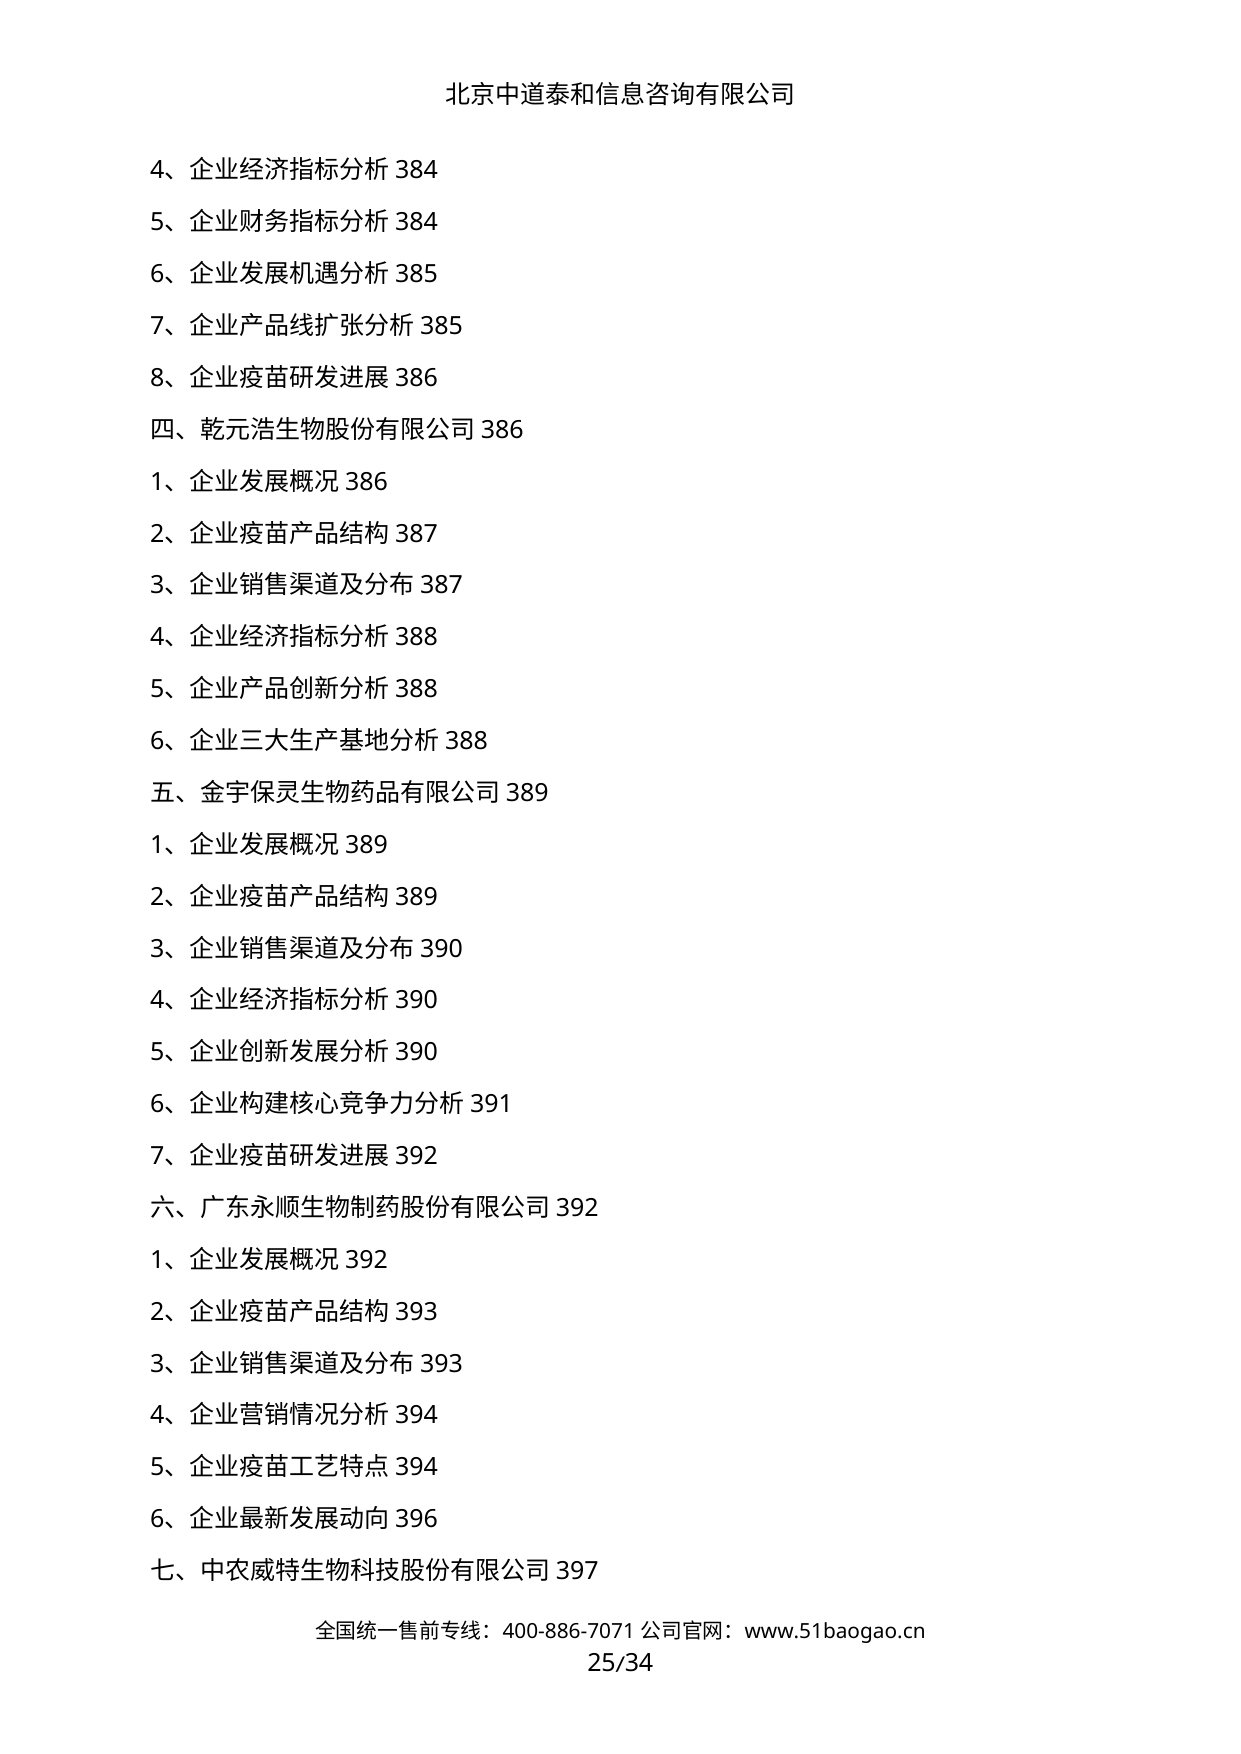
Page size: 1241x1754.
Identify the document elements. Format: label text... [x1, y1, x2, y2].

text 4、企业经济指标分析 390 [150, 980, 1090, 1016]
text 四、乾元浩生物股份有限公司 386 [150, 409, 1090, 446]
text 1、企业发展概况 389 [150, 824, 1090, 861]
text 4、企业经济指标分析 384 [150, 150, 1090, 186]
text 五、金宇保灵生物药品有限公司 389 [150, 772, 1090, 809]
text 2、企业疫苗产品结构 387 [150, 513, 1090, 549]
text 六、广东永顺生物制药股份有限公司 392 [150, 1187, 1090, 1224]
text 6、企业最新发展动向 396 [150, 1499, 1090, 1535]
text 七、中农威特生物科技股份有限公司 397 [150, 1551, 1090, 1587]
text 8、企业疫苗研发进展 386 [150, 357, 1090, 394]
text 6、企业构建核心竞争力分析 391 [150, 1084, 1090, 1120]
text 6、企业三大生产基地分析 388 [150, 721, 1090, 757]
text 5、企业疫苗工艺特点 394 [150, 1447, 1090, 1483]
text 2、企业疫苗产品结构 389 [150, 876, 1090, 912]
text 1、企业发展概况 386 [150, 461, 1090, 497]
text 5、企业创新发展分析 390 [150, 1032, 1090, 1068]
text 3、企业销售渠道及分布 387 [150, 565, 1090, 601]
text 7、企业疫苗研发进展 392 [150, 1136, 1090, 1172]
text 4、企业营销情况分析 394 [150, 1395, 1090, 1431]
text 7、企业产品线扩张分析 385 [150, 306, 1090, 342]
text 5、企业产品创新分析 388 [150, 669, 1090, 705]
text 3、企业销售渠道及分布 390 [150, 928, 1090, 964]
text 1、企业发展概况 392 [150, 1239, 1090, 1276]
text 5、企业财务指标分析 384 [150, 202, 1090, 238]
text 3、企业销售渠道及分布 393 [150, 1343, 1090, 1379]
text 2、企业疫苗产品结构 393 [150, 1291, 1090, 1327]
text 6、企业发展机遇分析 385 [150, 254, 1090, 290]
text 4、企业经济指标分析 388 [150, 617, 1090, 653]
